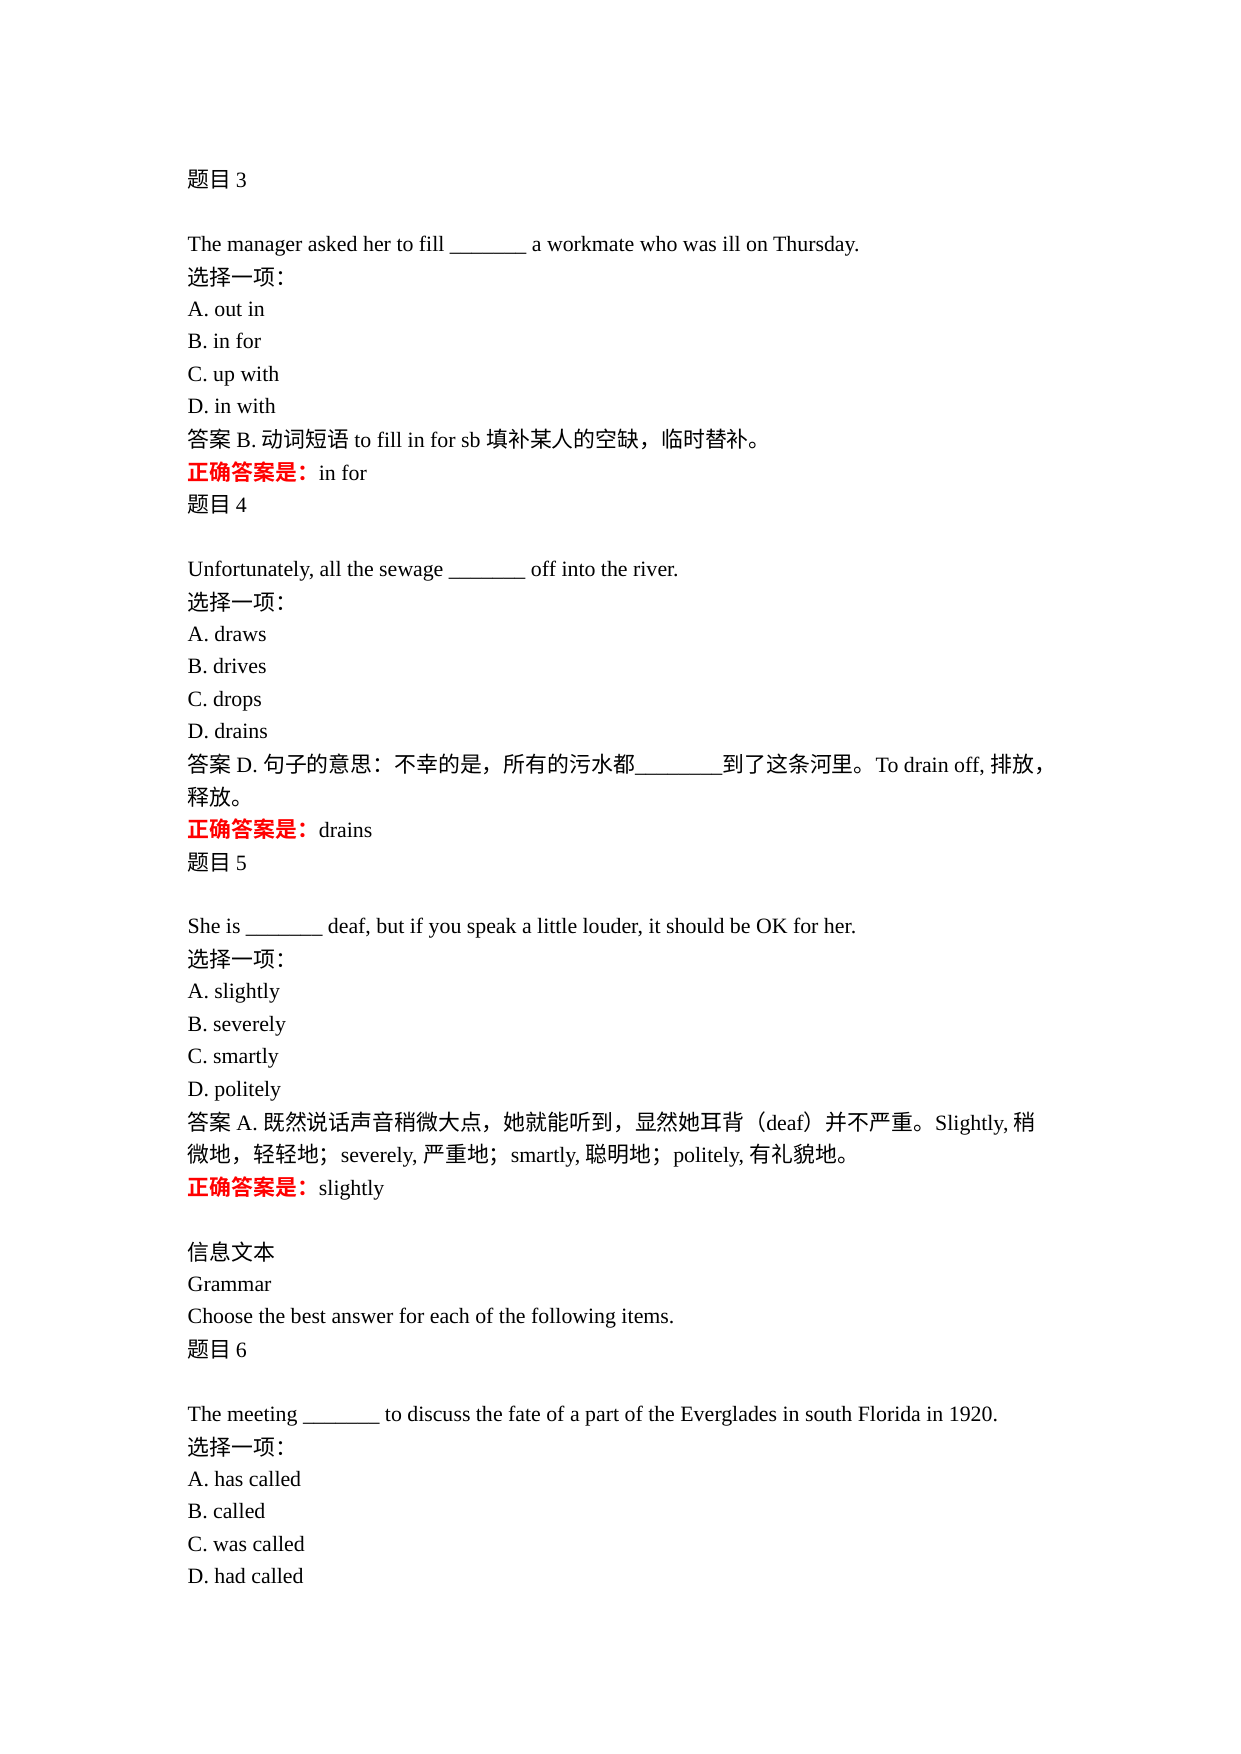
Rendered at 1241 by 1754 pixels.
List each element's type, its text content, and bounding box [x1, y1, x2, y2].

text 正确答案是：slightly [187, 1169, 1053, 1202]
text C. up with [187, 357, 1053, 389]
text C. was called [187, 1527, 1053, 1559]
text She is _______ deaf, but if you speak a little louder, it should be OK for her. [187, 909, 1053, 942]
text Unfortunately, all the sewage _______ off into the river. [187, 552, 1053, 584]
text B. called [187, 1494, 1053, 1527]
text 正确答案是：in for [187, 454, 1053, 487]
text 答案 D. 句子的意思：不幸的是，所有的污水都________到了这条河里。To drain off, 排放，释放。 [187, 747, 1053, 812]
text D. in with [187, 389, 1053, 422]
text 选择一项： [187, 942, 1053, 974]
text D. politely [187, 1072, 1053, 1104]
text 题目4 [187, 487, 1053, 519]
text 正确答案是：drains [187, 812, 1053, 844]
text 题目5 [187, 844, 1053, 877]
text Grammar [187, 1267, 1053, 1299]
text 信息文本 [187, 1234, 1053, 1267]
text Choose the best answer for each of the following items. [187, 1299, 1053, 1332]
text 题目6 [187, 1332, 1053, 1364]
text B. severely [187, 1007, 1053, 1039]
text D. had called [187, 1559, 1053, 1592]
text The manager asked her to fill _______ a workmate who was ill on Thursday. [187, 227, 1053, 259]
text C. smartly [187, 1039, 1053, 1072]
text B. in for [187, 324, 1053, 357]
text 选择一项： [187, 259, 1053, 292]
text 答案 B. 动词短语 to fill in for sb 填补某人的空缺，临时替补。 [187, 422, 1053, 454]
text B. drives [187, 649, 1053, 682]
text A. out in [187, 292, 1053, 324]
text 选择一项： [187, 584, 1053, 617]
text 选择一项： [187, 1429, 1053, 1462]
text A. draws [187, 617, 1053, 649]
text The meeting _______ to discuss the fate of a part of the Everglades in south Florida in 1920. [187, 1397, 1053, 1429]
text 题目3 [187, 162, 1053, 194]
text D. drains [187, 714, 1053, 747]
text A. slightly [187, 974, 1053, 1007]
text A. has called [187, 1462, 1053, 1494]
text C. drops [187, 682, 1053, 714]
text 答案 A. 既然说话声音稍微大点，她就能听到，显然她耳背（deaf）并不严重。Slightly, 稍微地，轻轻地；severely, 严重地；smartly, 聪明地；politely, 有礼貌地。 [187, 1104, 1053, 1169]
